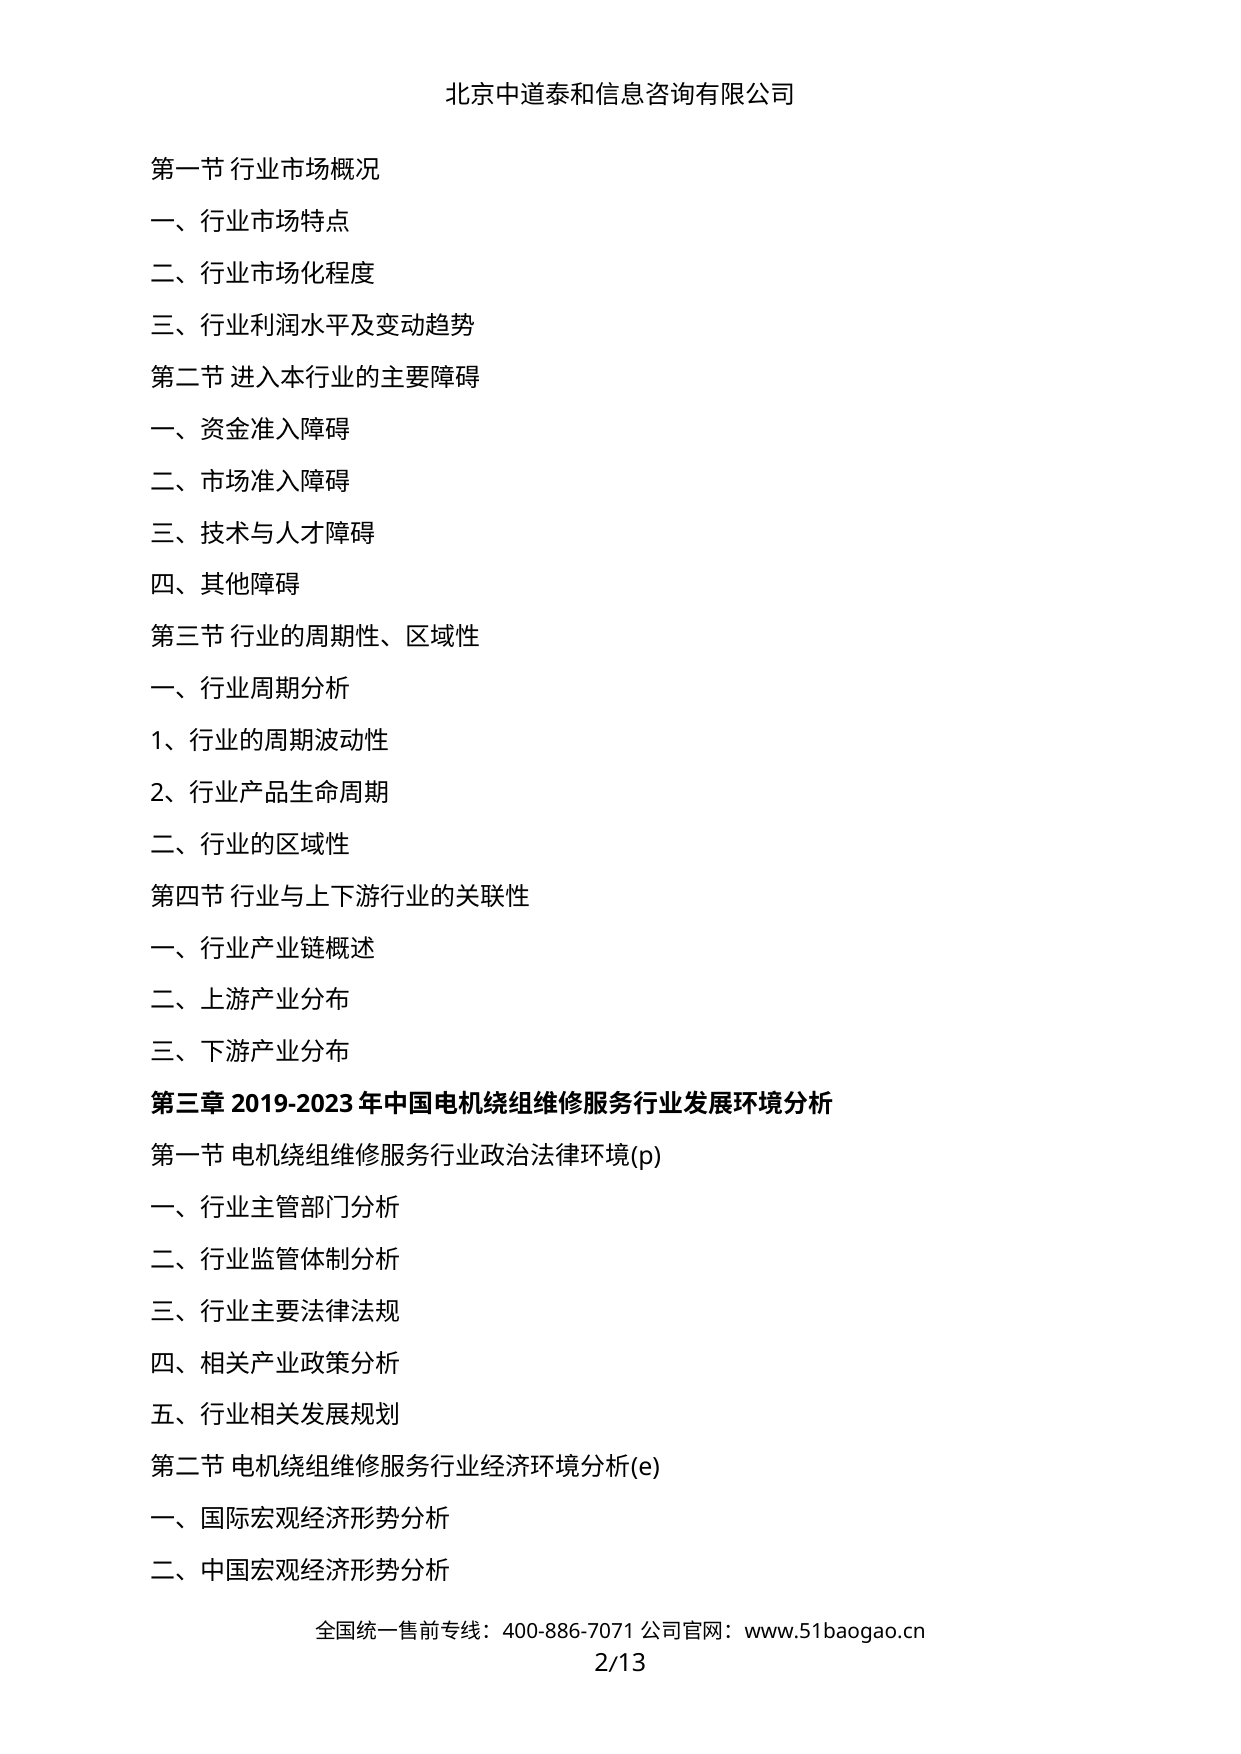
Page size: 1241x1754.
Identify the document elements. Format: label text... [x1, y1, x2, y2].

text 第二节 进入本行业的主要障碍 [150, 357, 1090, 394]
text 第一节 电机绕组维修服务行业政治法律环境(p) [150, 1136, 1090, 1172]
text 一、国际宏观经济形势分析 [150, 1499, 1090, 1535]
text 一、行业产业链概述 [150, 928, 1090, 964]
text 二、上游产业分布 [150, 980, 1090, 1016]
text 第一节 行业市场概况 [150, 150, 1090, 186]
text 一、资金准入障碍 [150, 409, 1090, 446]
text 第二节 电机绕组维修服务行业经济环境分析(e) [150, 1447, 1090, 1483]
text 二、市场准入障碍 [150, 461, 1090, 497]
text 一、行业市场特点 [150, 202, 1090, 238]
text 一、行业周期分析 [150, 669, 1090, 705]
text 二、行业监管体制分析 [150, 1239, 1090, 1276]
text 二、中国宏观经济形势分析 [150, 1551, 1090, 1587]
text 三、行业主要法律法规 [150, 1291, 1090, 1327]
text 第三节 行业的周期性、区域性 [150, 617, 1090, 653]
text 五、行业相关发展规划 [150, 1395, 1090, 1431]
text 第四节 行业与上下游行业的关联性 [150, 876, 1090, 912]
text 二、行业的区域性 [150, 824, 1090, 861]
text 四、其他障碍 [150, 565, 1090, 601]
text 四、相关产业政策分析 [150, 1343, 1090, 1379]
text 三、下游产业分布 [150, 1032, 1090, 1068]
text 第三章 2019-2023年中国电机绕组维修服务行业发展环境分析 [150, 1084, 1090, 1120]
text 二、行业市场化程度 [150, 254, 1090, 290]
text 三、技术与人才障碍 [150, 513, 1090, 549]
text 一、行业主管部门分析 [150, 1187, 1090, 1224]
text 2、行业产品生命周期 [150, 772, 1090, 809]
text 1、行业的周期波动性 [150, 721, 1090, 757]
text 三、行业利润水平及变动趋势 [150, 306, 1090, 342]
